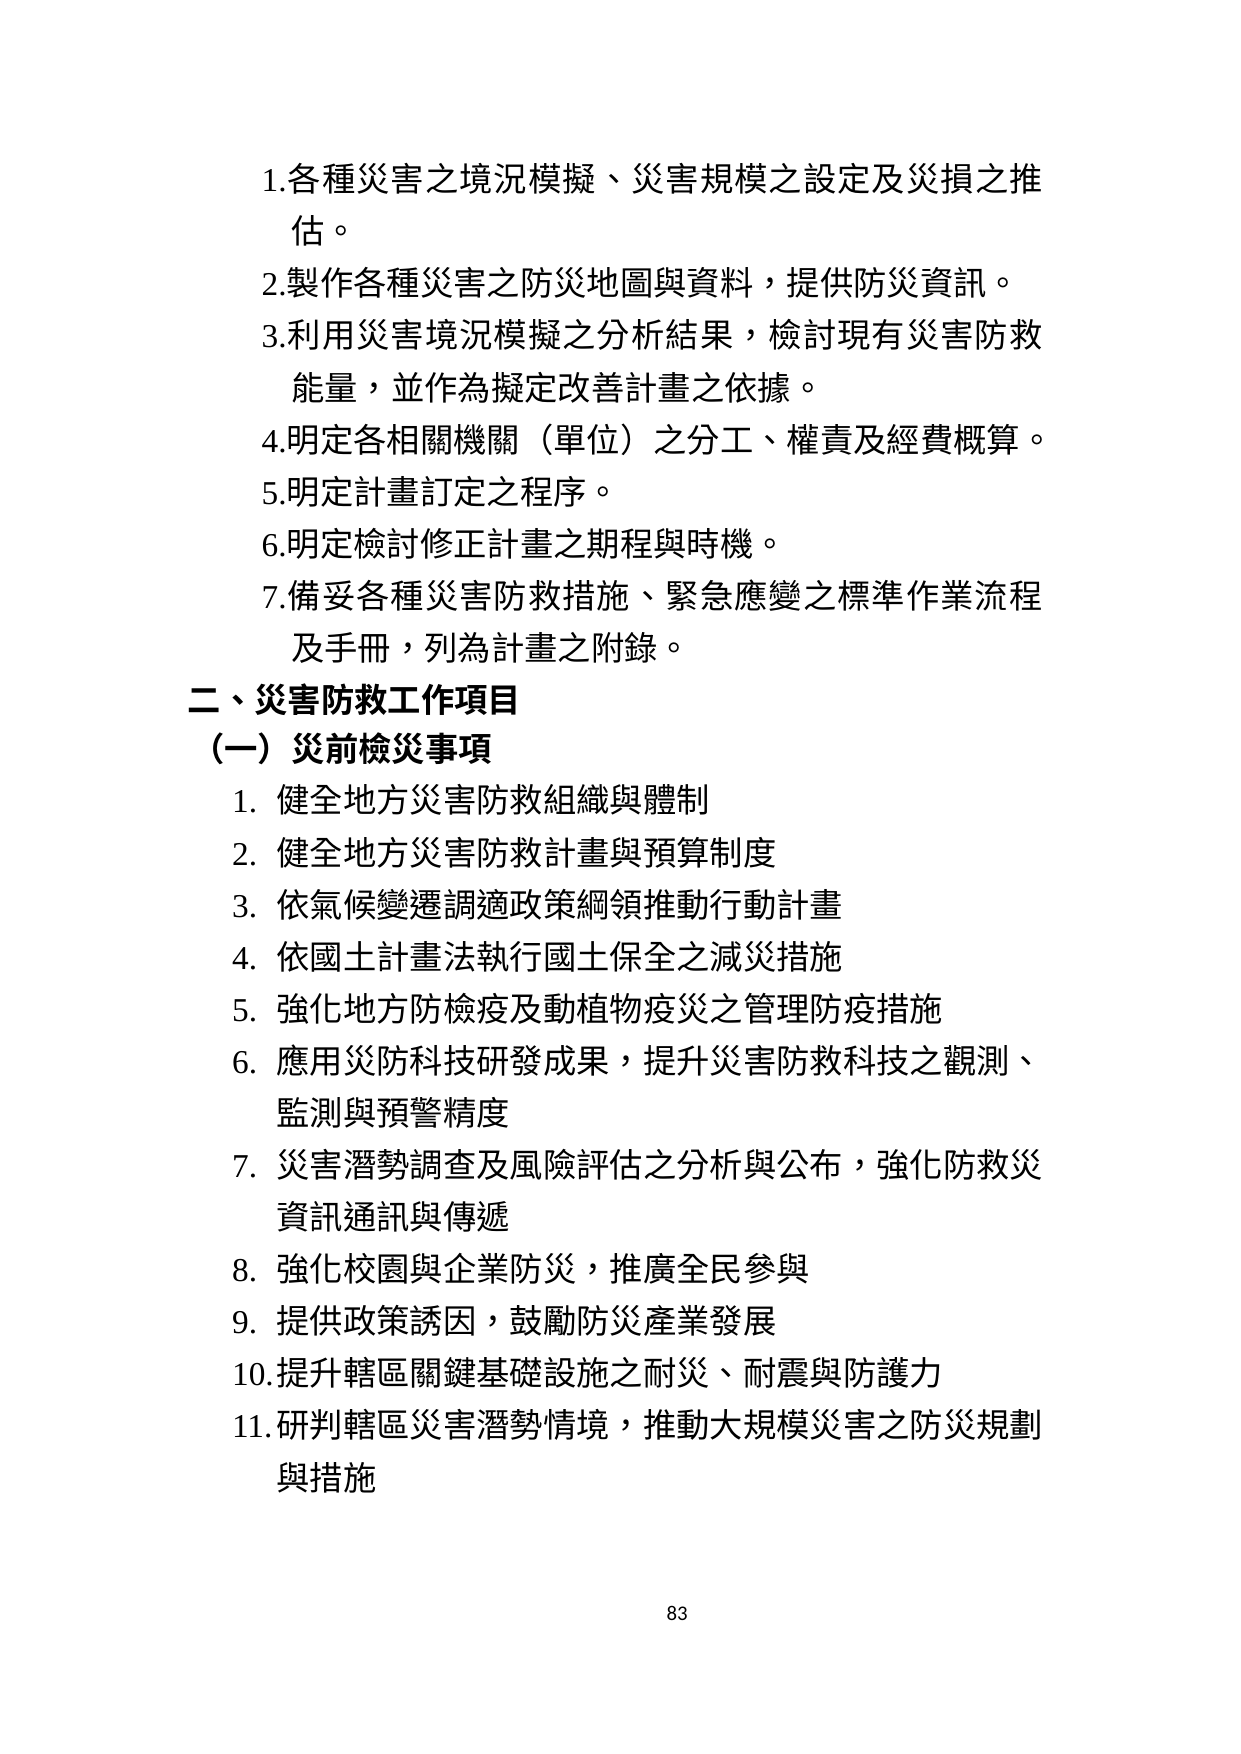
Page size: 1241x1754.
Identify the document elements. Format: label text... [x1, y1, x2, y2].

subtitle 二、災害防救工作項目 [187, 671, 1044, 723]
list 災害潛勢調查及風險評估之分析與公布，強化防救災資訊通訊與傳遞 [232, 1136, 1044, 1240]
list 研判轄區災害潛勢情境，推動大規模災害之防災規劃與措施 [232, 1396, 1044, 1500]
text 6.明定檢討修正計畫之期程與時機。 [261, 514, 1044, 567]
list 健全地方災害防救計畫與預算制度 [232, 823, 1044, 875]
text 4.明定各相關機關（單位）之分工、權責及經費概算。 [261, 410, 1044, 462]
text 5.明定計畫訂定之程序。 [261, 462, 1044, 514]
list 強化校園與企業防災，推廣全民參與 [232, 1240, 1044, 1292]
list 應用災防科技研發成果，提升災害防救科技之觀測、監測與預警精度 [232, 1032, 1044, 1136]
list 提升轄區關鍵基礎設施之耐災、耐震與防護力 [232, 1344, 1044, 1396]
text 1.各種災害之境況模擬、災害規模之設定及災損之推估。 [261, 150, 1044, 254]
list 依氣候變遷調適政策綱領推動行動計畫 [232, 875, 1044, 927]
list 依國土計畫法執行國土保全之減災措施 [232, 927, 1044, 979]
list 提供政策誘因，鼓勵防災產業發展 [232, 1292, 1044, 1344]
text 2.製作各種災害之防災地圖與資料，提供防災資訊。 [261, 254, 1044, 306]
list 災前檢災事項 [238, 723, 1167, 771]
text 3.利用災害境況模擬之分析結果，檢討現有災害防救能量，並作為擬定改善計畫之依據。 [261, 306, 1044, 410]
list 健全地方災害防救組織與體制 [232, 771, 1044, 823]
text 7.備妥各種災害防救措施、緊急應變之標準作業流程及手冊，列為計畫之附錄。 [261, 567, 1044, 671]
list 強化地方防檢疫及動植物疫災之管理防疫措施 [232, 979, 1044, 1032]
